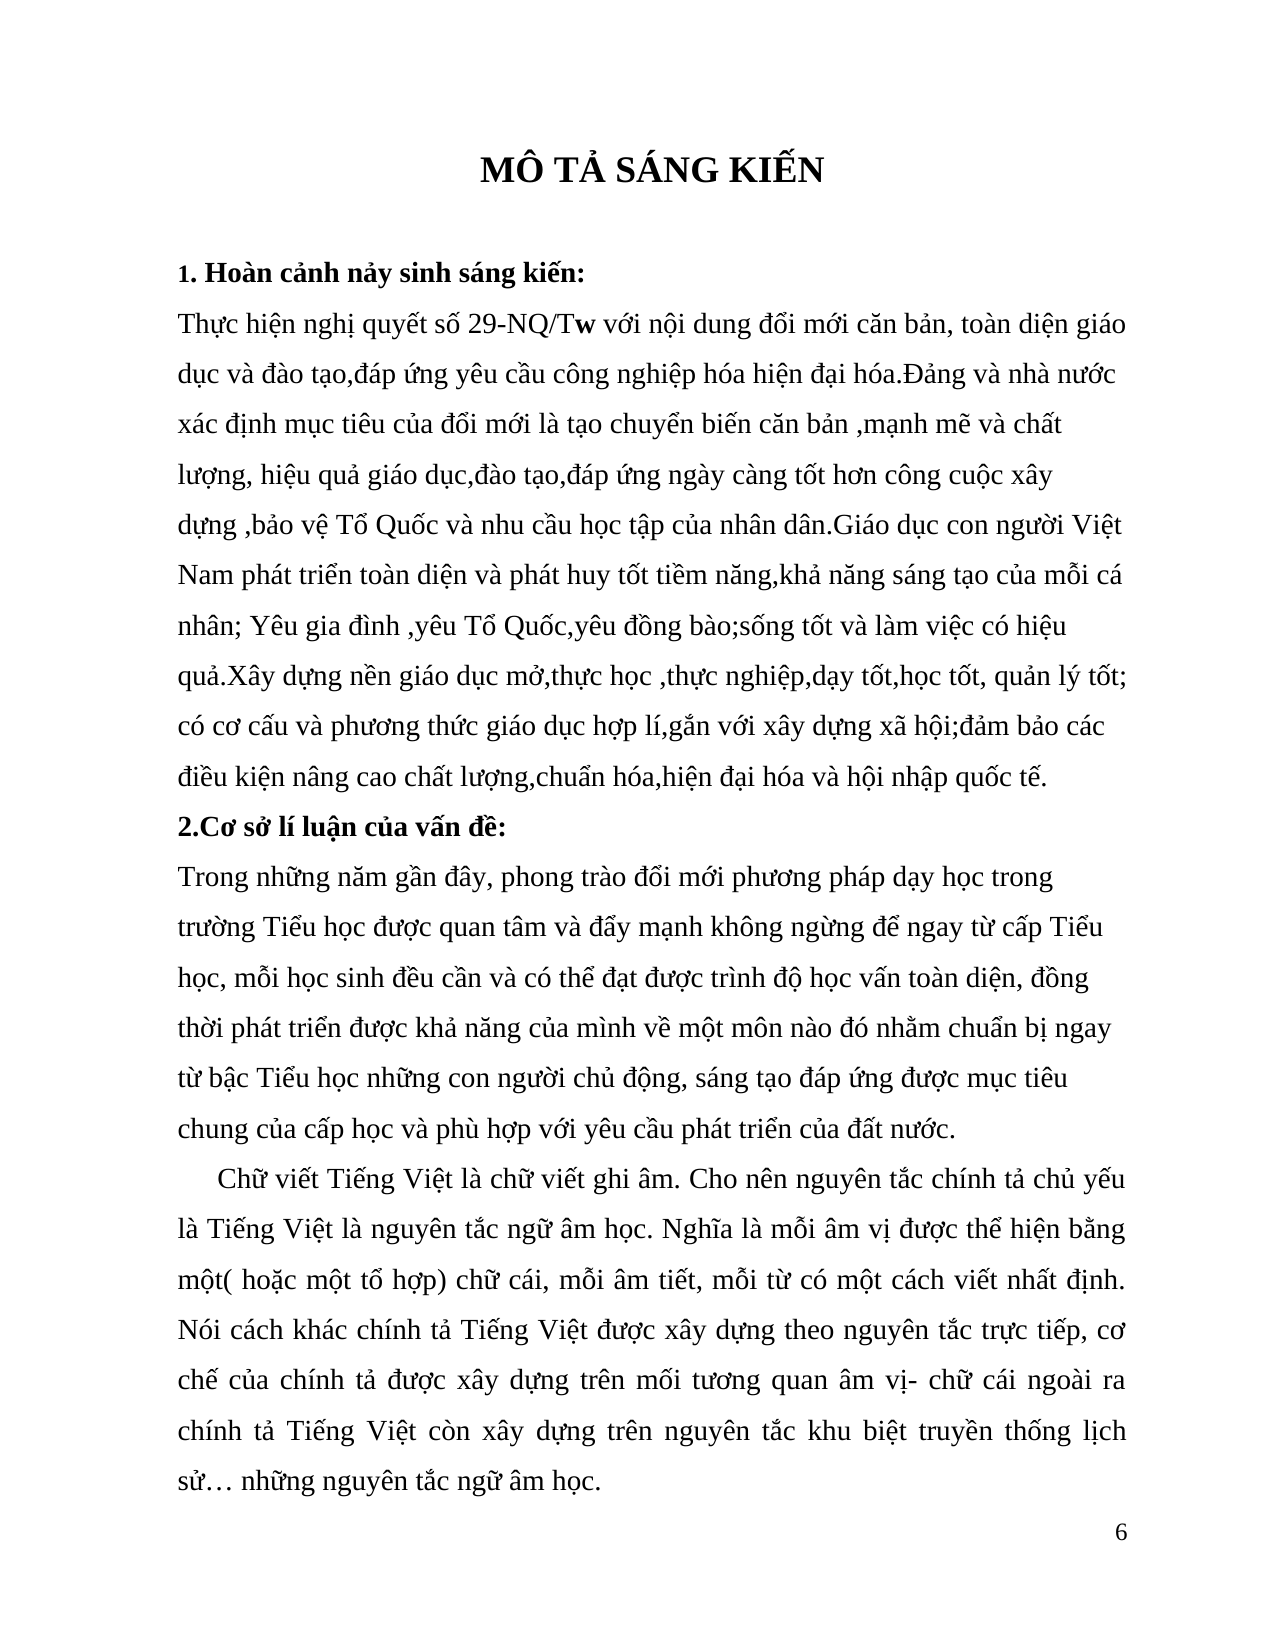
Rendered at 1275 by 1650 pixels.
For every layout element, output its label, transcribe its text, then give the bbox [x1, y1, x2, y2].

text Chữ viết Tiếng Việt là chữ viết ghi âm. Cho nên nguyên tắc chính tả chủ yếu là Tiếng Việt là nguyên tắc ngữ âm học. Nghĩa là mỗi âm vị được thể hiện bằng một( hoặc một tổ hợp) chữ cái, mỗi âm tiết, mỗi từ có một cách viết nhất định. Nói cách khác chính tả Tiếng Việt được xây dựng theo nguyên tắc trực tiếp, cơ chế của chính tả được xây dựng trên mối tương quan âm vị- chữ cái ngoài ra chính tả Tiếng Việt còn xây dựng trên nguyên tắc khu biệt truyền thống lịch sử… những nguyên tắc ngữ âm học. [177, 1161, 1127, 1497]
text 2.Cơ sở lí luận của vấn đề: [177, 809, 1127, 842]
text Trong những năm gần đây, phong trào đổi mới phương pháp dạy học trong trường Tiểu học được quan tâm và đẩy mạnh không ngừng để ngay từ cấp Tiểu học, mỗi học sinh đều cần và có thể đạt được trình độ học vấn toàn diện, đồng thời phát triển được khả năng của mình về một môn nào đó nhằm chuẩn bị ngay từ bậc Tiểu học những con người chủ động, sáng tạo đáp ứng được mục tiêu chung của cấp học và phù hợp với yêu cầu phát triển của đất nước. [177, 859, 1127, 1144]
text 1. Hoàn cảnh nảy sinh sáng kiến: [177, 256, 1127, 289]
text MÔ TẢ SÁNG KIẾN [177, 148, 1127, 191]
text Thực hiện nghị quyết số 29-NQ/Tw với nội dung đổi mới căn bản, toàn diện giáo dục và đào tạo,đáp ứng yêu cầu công nghiệp hóa hiện đại hóa.Đảng và nhà nước xác định mục tiêu của đổi mới là tạo chuyển biến căn bản ,mạnh mẽ và chất lượng, hiệu quả giáo dục,đào tạo,đáp ứng ngày càng tốt hơn công cuộc xây dựng ,bảo vệ Tổ Quốc và nhu cầu học tập của nhân dân.Giáo dục con người Việt Nam phát triển toàn diện và phát huy tốt tiềm năng,khả năng sáng tạo của mỗi cá nhân; Yêu gia đình ,yêu Tổ Quốc,yêu đồng bào;sống tốt và làm việc có hiệu quả.Xây dựng nền giáo dục mở,thực học ,thực nghiệp,dạy tốt,học tốt, quản lý tốt; có cơ cấu và phương thức giáo dục hợp lí,gắn với xây dựng xã hội;đảm bảo các điều kiện nâng cao chất lượng,chuẩn hóa,hiện đại hóa và hội nhập quốc tế. [177, 306, 1127, 792]
